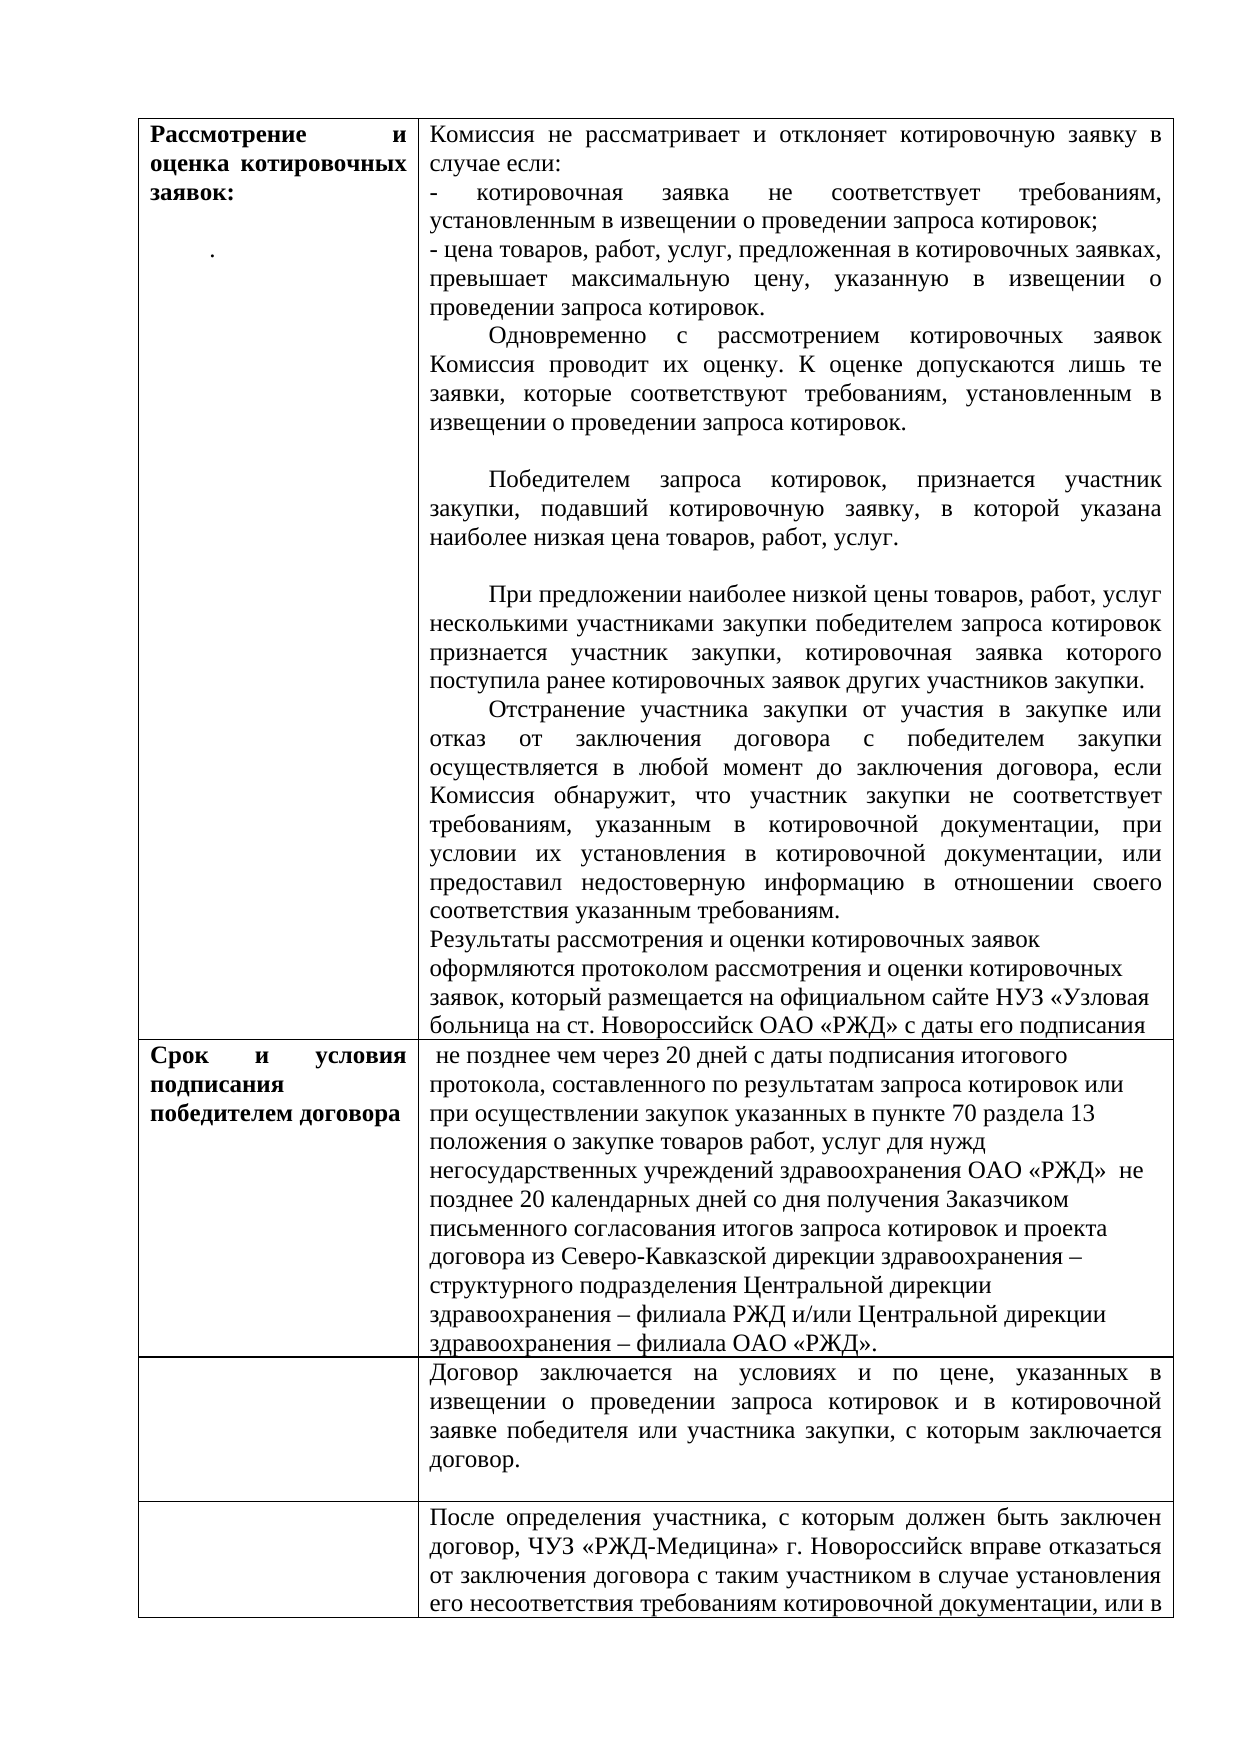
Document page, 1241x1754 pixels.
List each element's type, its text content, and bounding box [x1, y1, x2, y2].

table_cell Договор заключается на условиях и по цене, указанных в извещении о проведении запроса котировок и в котировочной заявке победителя или участника закупки, с которым заключается договор. [419, 1358, 1173, 1501]
table_cell не позднее чем через 20 дней с даты подписания итогового протокола, составленного по результатам запроса котировок или при осуществлении закупок указанных в пункте 70 раздела 13 положения о закупке товаров работ, услуг для нужд негосударственных учреждений здравоохранения ОАО «РЖД» не позднее 20 календарных дней со дня получения Заказчиком письменного согласования итогов запроса котировок и проекта договора из Северо-Кавказской дирекции здравоохранения – структурного подразделения Центральной дирекции здравоохранения – филиала РЖД и/или Центральной дирекции здравоохранения – филиала ОАО «РЖД». [419, 1040, 1173, 1356]
table_cell Срок и условия подписания победителем договора [139, 1040, 418, 1356]
table_cell Комиссия не рассматривает и отклоняет котировочную заявку в случае если: - котировочная заявка не соответствует требованиям, установленным в извещении о проведении запроса котировок; - цена товаров, работ, услуг, предложенная в котировочных заявках, превышает максимальную цену, указанную в извещении о проведении запроса котировок. Одновременно с рассмотрением котировочных заявок Комиссия проводит их оценку. К оценке допускаются лишь те заявки, которые соответствуют требованиям, установленным в извещении о проведении запроса котировок. Победителем запроса котировок, признается участник закупки, подавший котировочную заявку, в которой указана наиболее низкая цена товаров, работ, услуг. При предложении наиболее низкой цены товаров, работ, услуг несколькими участниками закупки победителем запроса котировок признается участник закупки, котировочная заявка которого поступила ранее котировочных заявок других участников закупки. Отстранение участника закупки от участия в закупке или отказ от заключения договора с победителем закупки осуществляется в любой момент до заключения договора, если Комиссия обнаружит, что участник закупки не соответствует требованиям, указанным в котировочной документации, при условии их установления в котировочной документации, или предоставил недостоверную информацию в отношении своего соответствия указанным требованиям. Результаты рассмотрения и оценки котировочных заявок оформляются протоколом рассмотрения и оценки котировочных заявок, который размещается на официальном сайте НУЗ «Узловая больница на ст. Новороссийск ОАО «РЖД» с даты его подписания [419, 119, 1173, 1039]
table_cell [139, 1502, 418, 1617]
table_cell [139, 1358, 418, 1501]
table_cell Рассмотрение и оценка котировочных заявок: . [139, 119, 418, 1039]
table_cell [419, 1502, 1173, 1617]
